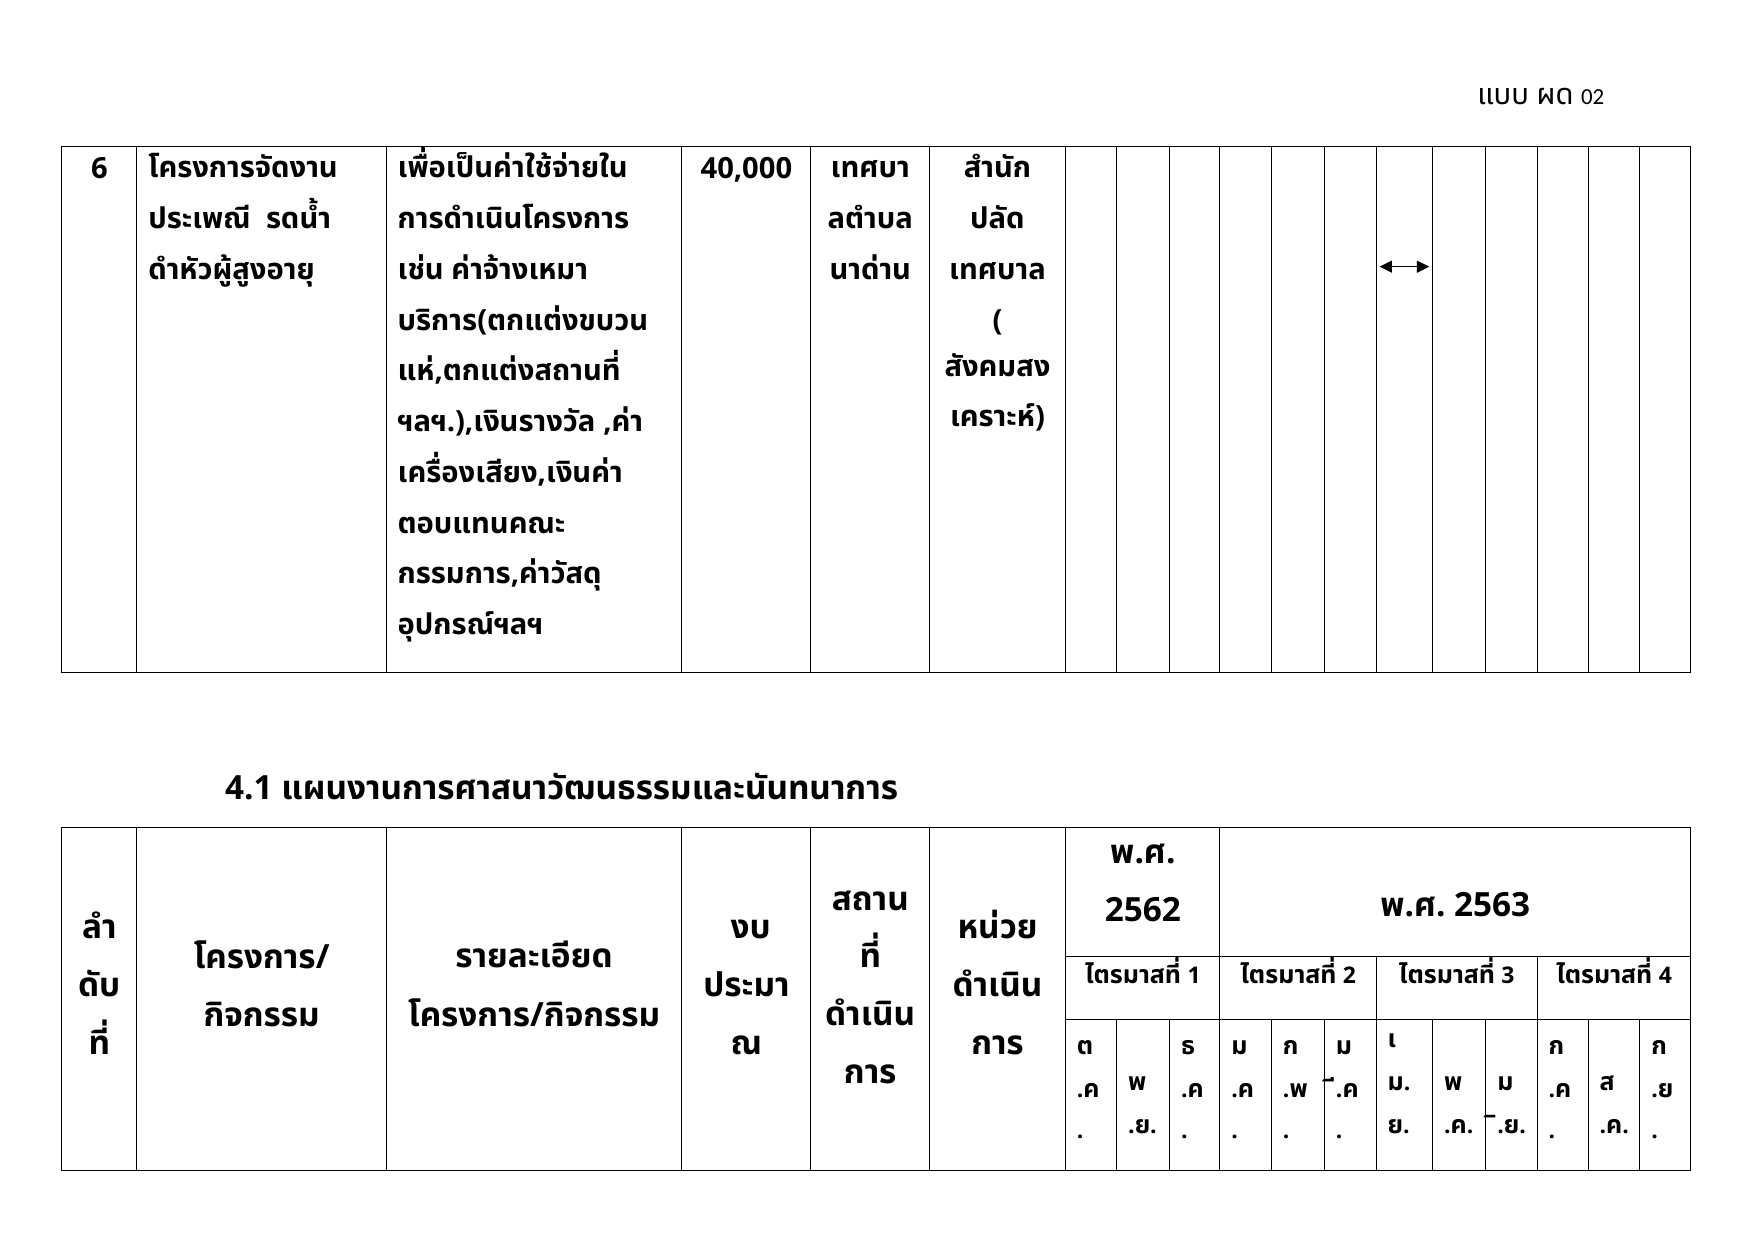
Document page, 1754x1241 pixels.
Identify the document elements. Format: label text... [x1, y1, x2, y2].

table_cell 6 [62, 147, 136, 672]
table_cell เม.ย. [1377, 1020, 1432, 1170]
table_cell มิ.ย. [1486, 1020, 1537, 1170]
table_header รายละเอียดโครงการ/กิจกรรม [387, 828, 681, 1170]
table_cell ต.ค. [1066, 1020, 1116, 1170]
table_cell ก.ย. [1640, 1020, 1690, 1170]
table_header โครงการ/กิจกรรม [137, 828, 386, 1170]
table_cell พ.ย. [1117, 1020, 1169, 1170]
table_cell [1433, 147, 1485, 672]
table_header หน่วยดำเนินการ [930, 828, 1065, 1170]
table_cell [1589, 147, 1639, 672]
table_header พ.ศ. 2562 [1066, 828, 1219, 956]
table_cell 40,000 [682, 147, 810, 672]
table_cell [1538, 147, 1588, 672]
table_cell ก.ค. [1538, 1020, 1588, 1170]
table_cell [1220, 147, 1271, 672]
table_cell [1486, 147, 1537, 672]
table_cell พ.ค. [1433, 1020, 1485, 1170]
table_header งบประมาณ [682, 828, 810, 1170]
table_cell [1066, 147, 1116, 672]
table_cell ไตรมาสที่ 3 [1377, 957, 1537, 1019]
table_cell [1377, 147, 1432, 672]
table_cell ก.พ. [1272, 1020, 1324, 1170]
table_cell ม.ค. [1220, 1020, 1271, 1170]
table_cell [1170, 147, 1219, 672]
table_cell ส.ค. [1589, 1020, 1639, 1170]
table_cell ธ.ค. [1170, 1020, 1219, 1170]
table_cell [1325, 147, 1376, 672]
table_cell สำนัก ปลัดเทศบาล (สังคมสงเคราะห์) [930, 147, 1065, 672]
table_cell [1117, 147, 1169, 672]
table_cell มี.ค. [1325, 1020, 1376, 1170]
table_cell ไตรมาสที่ 1 [1066, 957, 1219, 1019]
table_header สถานที่ดำเนินการ [811, 828, 929, 1170]
table_cell ไตรมาสที่ 2 [1220, 957, 1376, 1019]
table_header พ.ศ. 2563 [1220, 828, 1690, 956]
text 4.1 แผนงานการศาสนาวัฒนธรรมและนันทนาการ [150, 764, 1604, 815]
table_cell เทศบาลตำบล นาด่าน [811, 147, 929, 672]
table_cell [1640, 147, 1690, 672]
table_header ลำดับที่ [62, 828, 136, 1170]
table_cell ไตรมาสที่ 4 [1538, 957, 1690, 1019]
table_cell โครงการจัดงานประเพณี รดน้ำดำหัวผู้สูงอายุ [137, 147, 386, 672]
table_cell เพื่อเป็นค่าใช้จ่ายในการดำเนินโครงการ เช่น ค่าจ้างเหมาบริการ(ตกแต่งขบวนแห่,ตกแต่งสถานที่ ฯลฯ.),เงินรางวัล ,ค่าเครื่องเสียง,เงินค่าตอบแทนคณะกรรมการ,ค่าวัสดุอุปกรณ์ฯลฯ [387, 147, 681, 672]
table_cell [1272, 147, 1324, 672]
